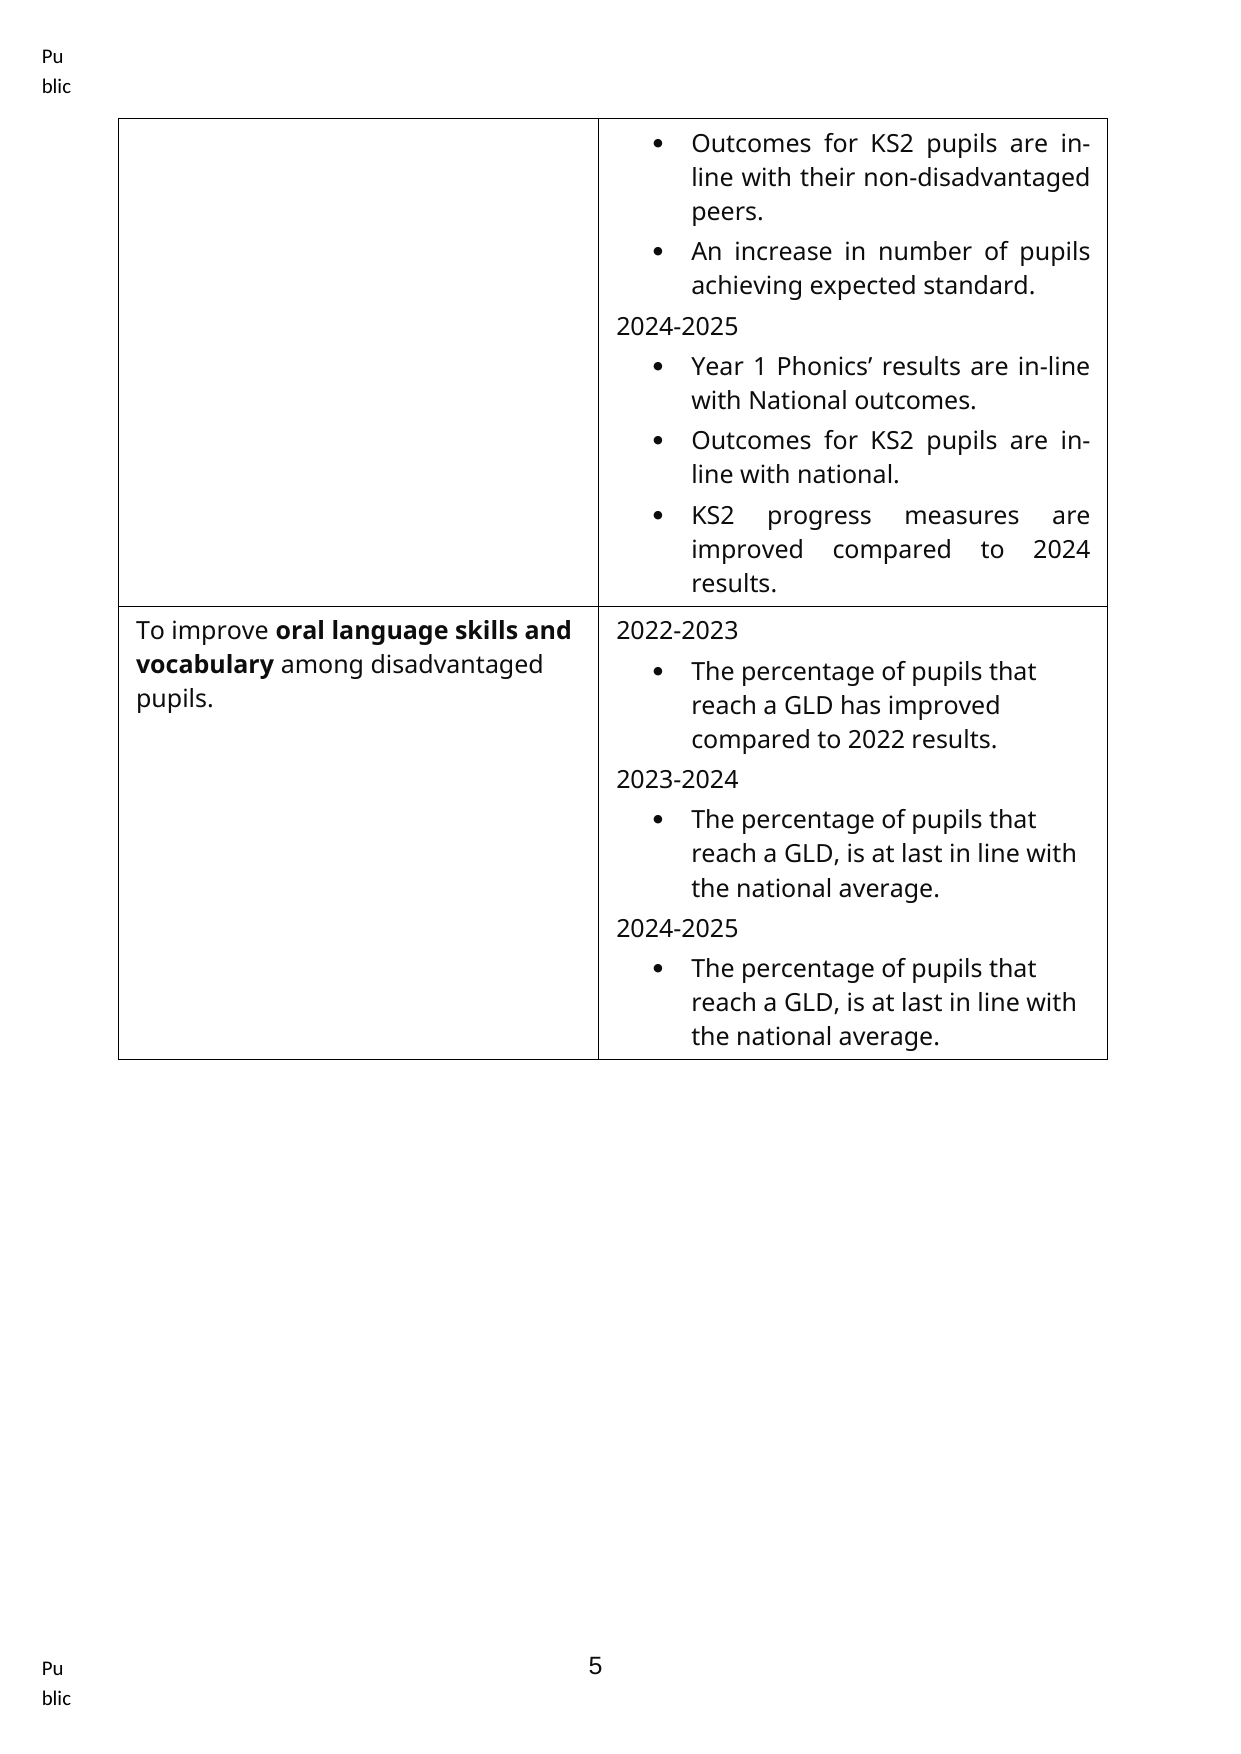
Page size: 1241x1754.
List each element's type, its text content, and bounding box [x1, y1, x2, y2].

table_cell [119, 119, 598, 606]
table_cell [599, 119, 1107, 606]
table_cell 2022-2023 The percentage of pupils that reach a GLD has improved compared to 2022 results. 2023-2024 The percentage of pupils that reach a GLD, is at last in line with the national average. 2024-2025 The percentage of pupils that reach a GLD, is at last in line with the national average. [599, 607, 1107, 1059]
table_cell To improve oral language skills and vocabulary among disadvantaged pupils. [119, 607, 598, 1059]
